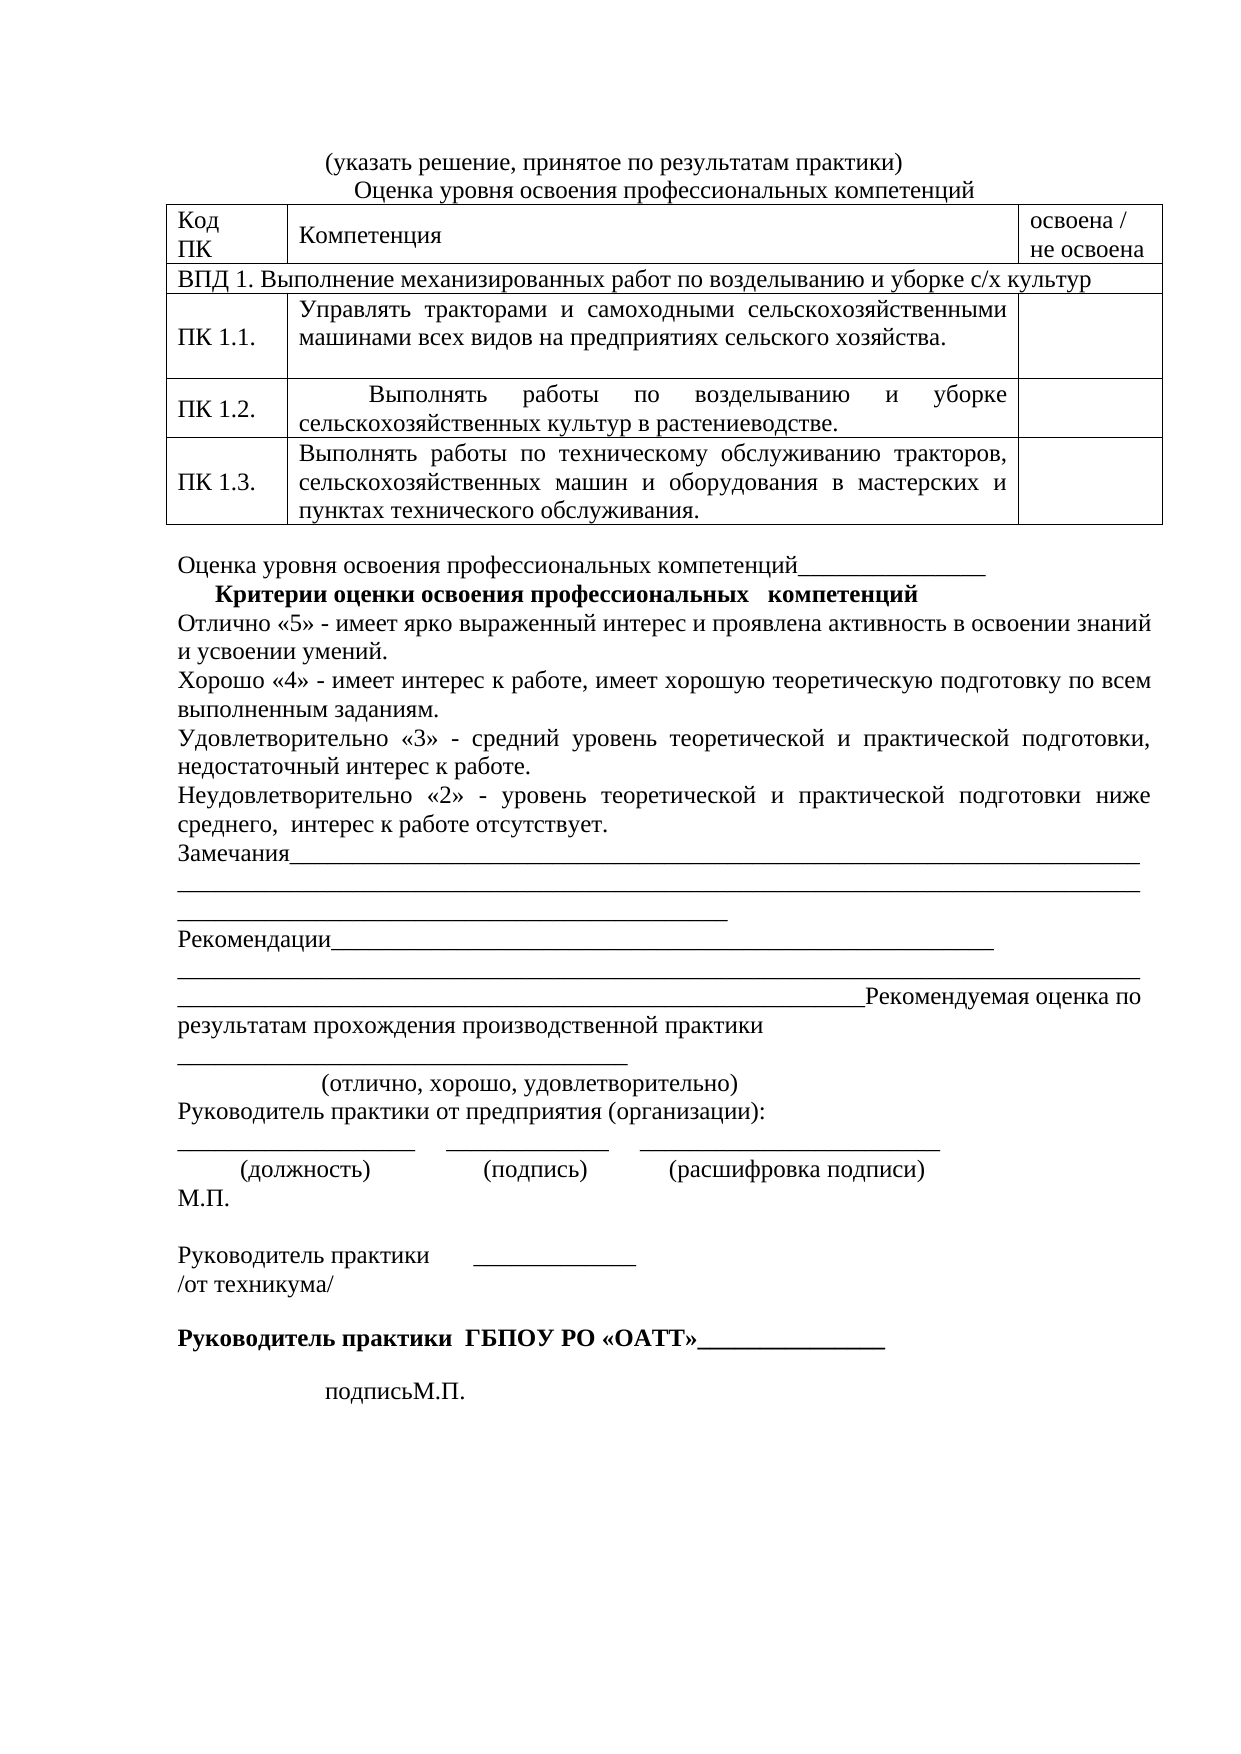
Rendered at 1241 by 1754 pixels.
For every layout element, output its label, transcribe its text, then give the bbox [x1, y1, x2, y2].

text Отлично «5» - имеет ярко выраженный интерес и проявлена активность в освоении знаний и усвоении умений. [177, 608, 1152, 665]
text Удовлетворительно «3» - средний уровень теоретической и практической подготовки, недостаточный интерес к работе. [177, 723, 1152, 780]
text (должность) (подпись) (расшифровка подписи) [177, 1154, 1152, 1183]
text Рекомендации_____________________________________________________ [177, 924, 1152, 953]
table_cell ПК 1.3. [167, 438, 287, 524]
table_cell [1019, 379, 1162, 437]
text Замечания_____________________________________________________________________________________________________________________________________________________________________________________________ [177, 838, 1152, 924]
table_header освоена / не освоена [1019, 205, 1162, 263]
text Руководитель практики от предприятия (организации): [177, 1096, 1152, 1125]
text Хорошо «4» - имеет интерес к работе, имеет хорошую теоретическую подготовку по всем выполненным заданиям. [177, 665, 1152, 723]
text М.П. [177, 1183, 1152, 1211]
table_cell [1019, 438, 1162, 524]
text Неудовлетворительно «2» - уровень теоретической и практической подготовки ниже среднего, интерес к работе отсутствует. [177, 780, 1152, 838]
table_cell ВПД 1. Выполнение механизированных работ по возделыванию и уборке с/х культур [167, 264, 1162, 293]
table_cell [1019, 294, 1162, 378]
table_header Компетенция [288, 205, 1018, 263]
text Руководитель практики _____________ [177, 1240, 1152, 1269]
text ___________________ _____________ ________________________ [177, 1125, 1152, 1154]
text подписьМ.П. [177, 1376, 1152, 1405]
subtitle Руководитель практики ГБПОУ РО «ОАТТ»_______________ [177, 1323, 1152, 1351]
text (отлично, хорошо, удовлетворительно) [177, 1068, 1152, 1096]
text Критерии оценки освоения профессиональных компетенций [215, 579, 1152, 608]
table_cell Выполнять работы по возделыванию и уборке сельскохозяйственных культур в растениеводстве. [288, 379, 1018, 437]
table_cell Выполнять работы по техническому обслуживанию тракторов, сельскохозяйственных машин и оборудования в мастерских и пунктах технического обслуживания. [288, 438, 1018, 524]
table_cell ПК 1.1. [167, 294, 287, 378]
text (указать решение, принятое по результатам практики) [251, 147, 1152, 176]
text ____________________________________________________________________________________________________________________________________Рекомендуемая оценка по результатам прохождения производственной практики ____________________________________ [177, 953, 1152, 1068]
text Оценка уровня освоения профессиональных компетенций [177, 176, 1152, 204]
table_cell ПК 1.2. [167, 379, 287, 437]
text Оценка уровня освоения профессиональных компетенций_______________ [177, 550, 1152, 579]
table_header Код ПК [167, 205, 287, 263]
table_cell Управлять тракторами и самоходными сельскохозяйственными машинами всех видов на предприятиях сельского хозяйства. [288, 294, 1018, 378]
text /от техникума/ [177, 1269, 1152, 1298]
